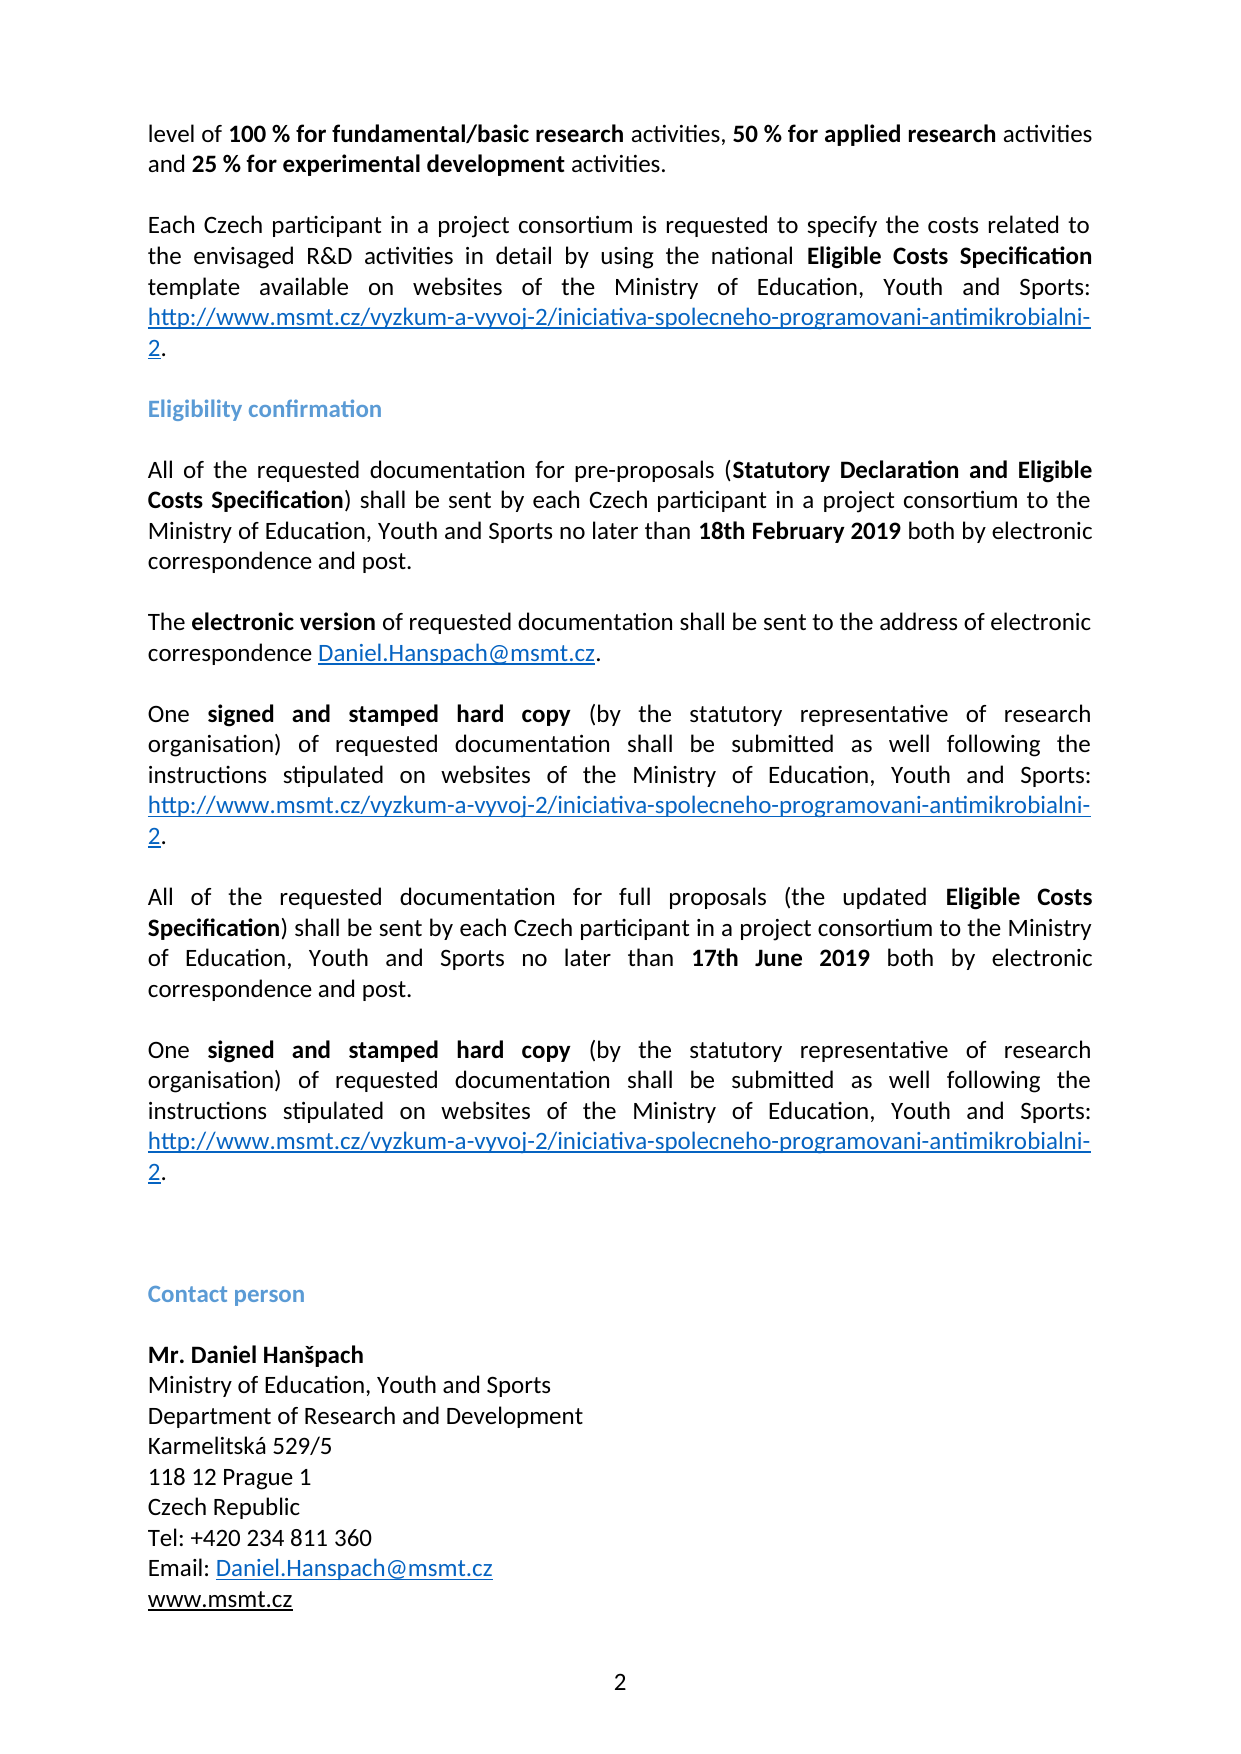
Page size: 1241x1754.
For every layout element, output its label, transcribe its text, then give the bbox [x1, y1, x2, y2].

text The electronic version of requested documentation shall be sent to the address of electronic correspondence Daniel.Hanspach@msmt.cz. [148, 606, 1092, 667]
text All of the requested documentation for pre-proposals (Statutory Declaration and Eligible Costs Specification) shall be sent by each Czech participant in a project consortium to the Ministry of Education, Youth and Sports no later than 18th February 2019 both by electronic correspondence and post. [148, 454, 1092, 576]
subtitle Czech Republic [148, 1492, 1092, 1522]
subtitle Department of Research and Development [148, 1400, 1092, 1431]
text All of the requested documentation for full proposals (the updated Eligible Costs Specification) shall be sent by each Czech participant in a project consortium to the Ministry of Education, Youth and Sports no later than 17th June 2019 both by electronic correspondence and post. [148, 881, 1092, 1003]
subtitle Email: Daniel.Hanspach@msmt.cz [148, 1553, 1092, 1583]
subtitle Ministry of Education, Youth and Sports [148, 1369, 1092, 1400]
subtitle Eligibility confirmation [148, 393, 1092, 423]
subtitle Tel: +420 234 811 360 [148, 1522, 1092, 1553]
subtitle Mr. Daniel Hanšpach [148, 1339, 1092, 1369]
subtitle 118 12 Prague 1 [148, 1461, 1092, 1492]
subtitle Karmelitská 529/5 [148, 1431, 1092, 1461]
subtitle www.msmt.cz [148, 1583, 1092, 1614]
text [148, 118, 1092, 179]
text One signed and stamped hard copy (by the statutory representative of research organisation) of requested documentation shall be submitted as well following the instructions stipulated on websites of the Ministry of Education, Youth and Sports: http://www.msmt.cz/vyzkum-a-vyvoj-2/iniciativa-spolecneho-programovani-antimikrobialni-2. [148, 698, 1092, 851]
text One signed and stamped hard copy (by the statutory representative of research organisation) of requested documentation shall be submitted as well following the instructions stipulated on websites of the Ministry of Education, Youth and Sports: http://www.msmt.cz/vyzkum-a-vyvoj-2/iniciativa-spolecneho-programovani-antimikrobialni-2. [148, 1034, 1092, 1186]
subtitle Contact person [148, 1278, 1092, 1308]
text Each Czech participant in a project consortium is requested to specify the costs related to the envisaged R&D activities in detail by using the national Eligible Costs Specification template available on websites of the Ministry of Education, Youth and Sports: http://www.msmt.cz/vyzkum-a-vyvoj-2/iniciativa-spolecneho-programovani-antimikrobialni-2. [148, 210, 1092, 362]
